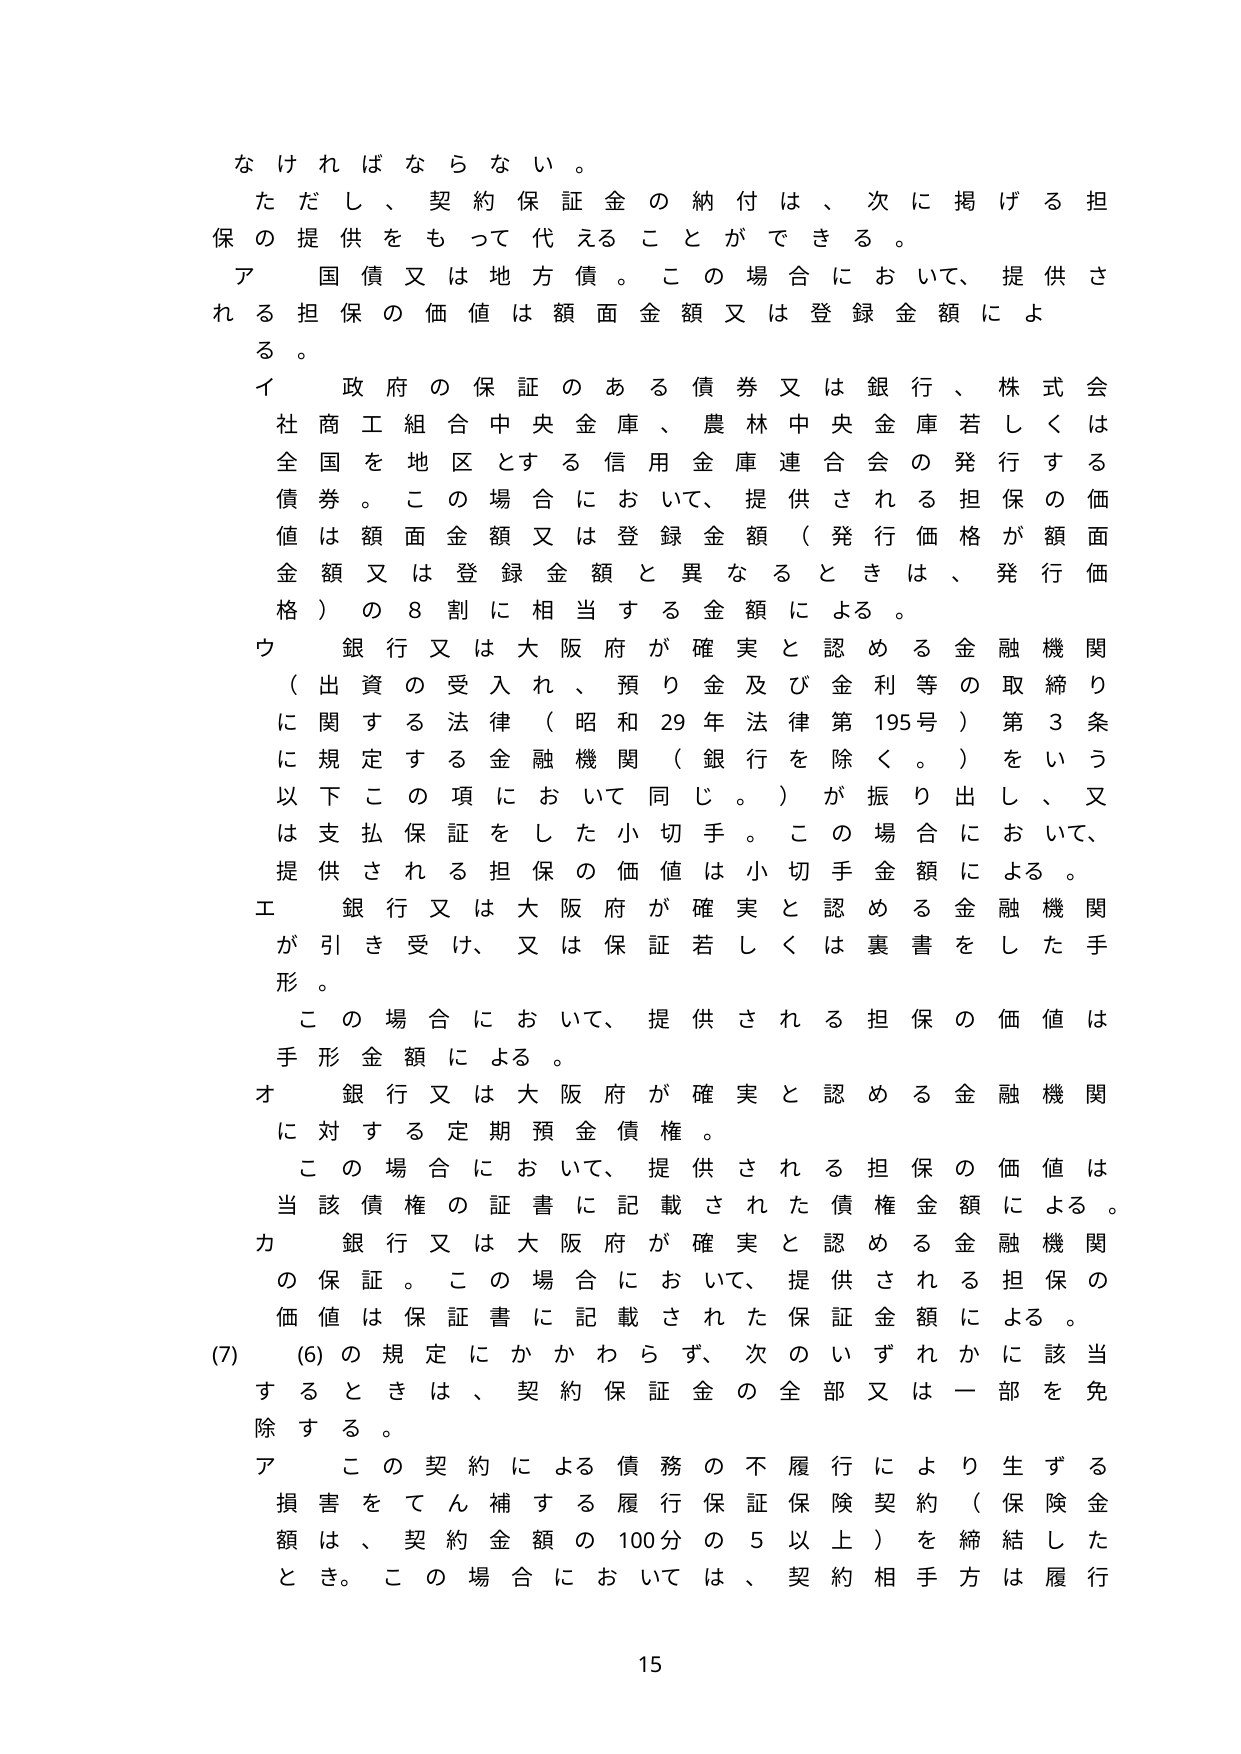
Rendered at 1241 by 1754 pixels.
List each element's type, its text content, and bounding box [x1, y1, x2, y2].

text この場合において、提供される担保の価値は手形金額による。 [255, 1000, 1130, 1074]
text (7) (6)の規定にかかわらず、次のいずれかに該当するときは、契約保証金の全部又は一部を免除する。 [201, 1334, 1130, 1446]
text オ 銀行又は大阪府が確実と認める金融機関に対する定期預金債権。 [233, 1074, 1130, 1148]
text ア 国債又は地方債。この場合において、提供される担保の価値は額面金額又は登録金額によ [212, 256, 1130, 330]
text ウ 銀行又は大阪府が確実と認める金融機関（出資の受入れ、預り金及び金利等の取締りに関する法律（昭和29年法律第195号）第３条に規定する金融機関（銀行を除く。）をいう。以下この項において同じ。）が振り出し、又は支払保証をした小切手。この場合において、提供される担保の価値は小切手金額による。 [233, 628, 1130, 888]
text この場合において、提供される担保の価値は当該債権の証書に記載された債権金額による。 [255, 1148, 1130, 1223]
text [190, 144, 1130, 182]
text る。 [212, 330, 1130, 367]
text エ 銀行又は大阪府が確実と認める金融機関が引き受け、又は保証若しくは裏書をした手形。 [233, 888, 1130, 1000]
text ただし、契約保証金の納付は、次に掲げる担保の提供をもって代えることができる。 [212, 182, 1130, 256]
text カ 銀行又は大阪府が確実と認める金融機関の保証。この場合において、提供される担保の価値は保証書に記載された保証金額による。 [233, 1223, 1130, 1334]
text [239, 1446, 1130, 1595]
text イ 政府の保証のある債券又は銀行、株式会社商工組合中央金庫、農林中央金庫若しくは全国を地区とする信用金庫連合会の発行する債券。この場合において、提供される担保の価値は額面金額又は登録金額（発行価格が額面金額又は登録金額と異なるときは、発行価格）の８割に相当する金額による。 [233, 367, 1130, 628]
